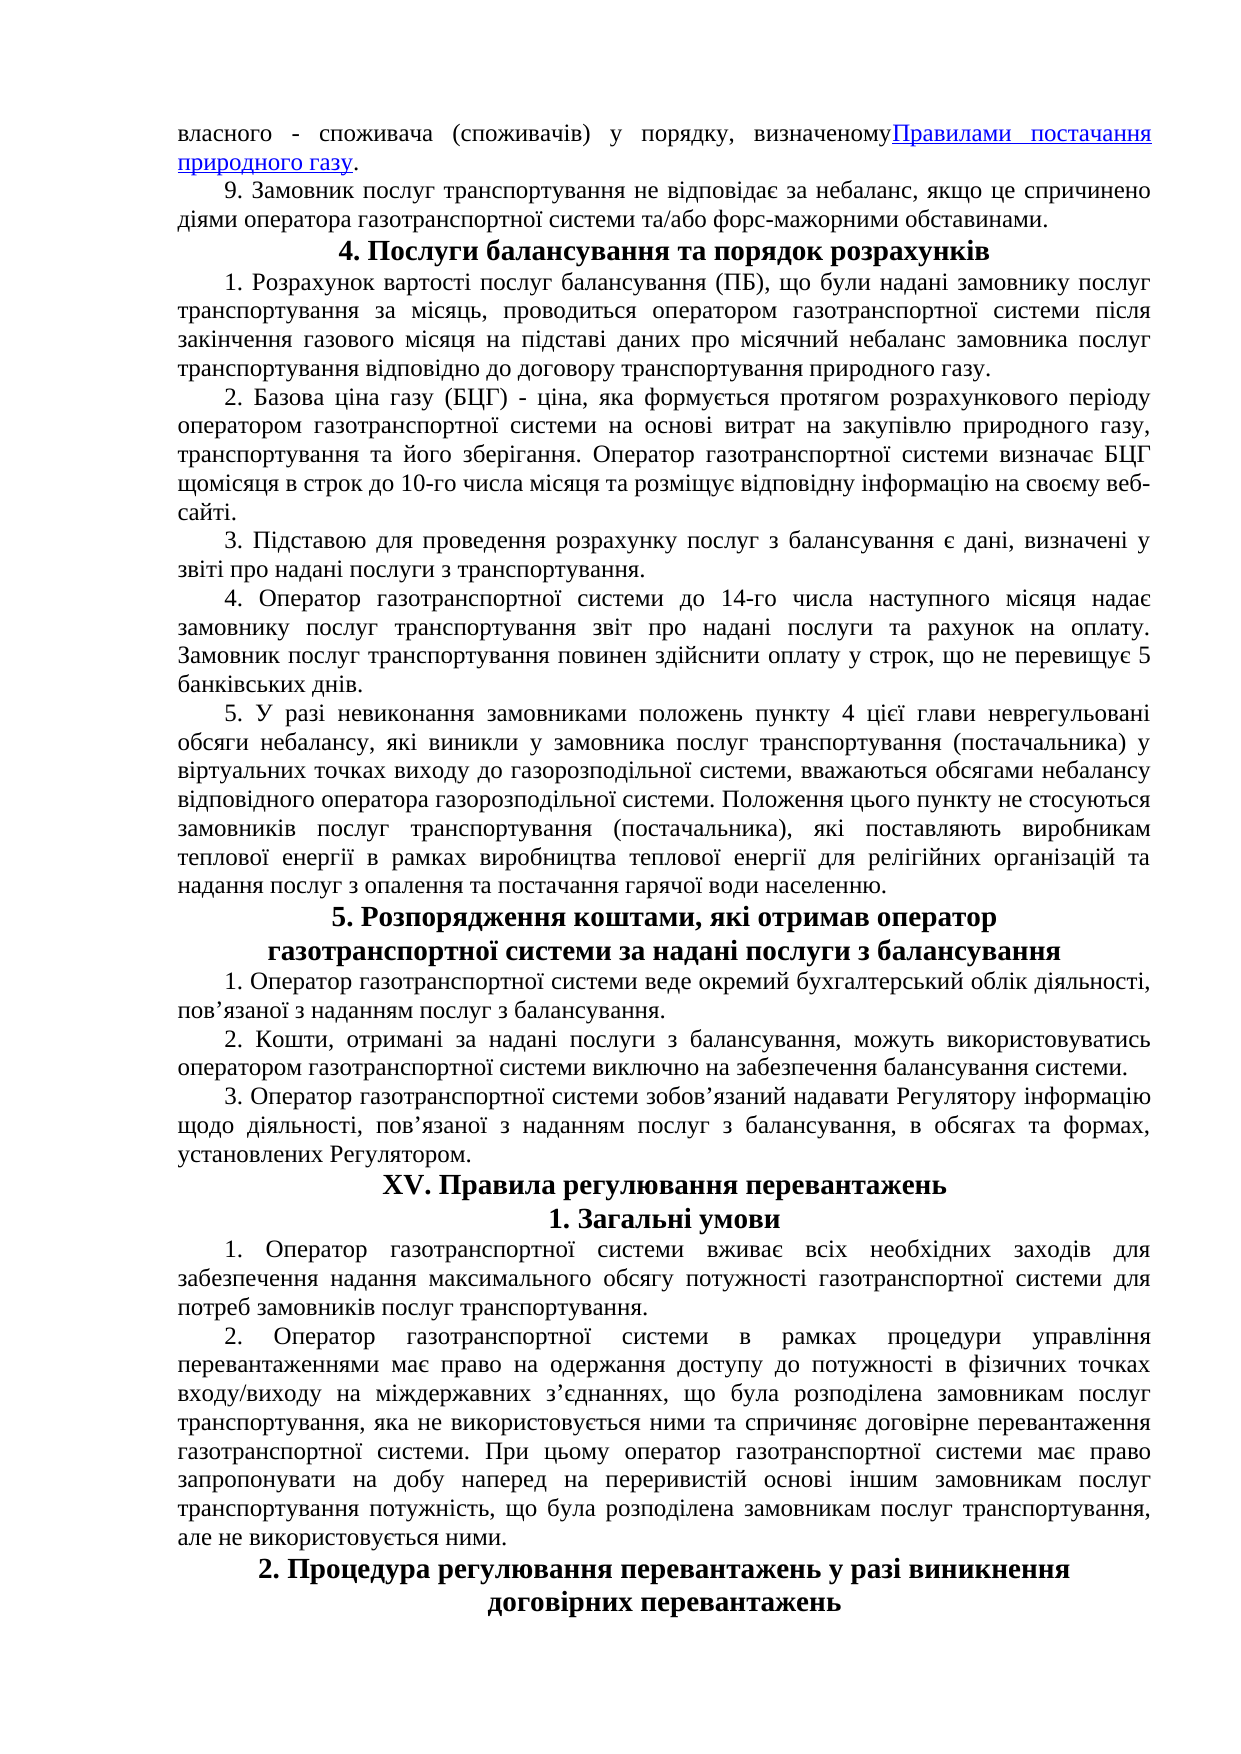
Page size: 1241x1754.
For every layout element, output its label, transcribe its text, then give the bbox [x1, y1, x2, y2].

text 1. Оператор газотранспортної системи вживає всіх необхідних заходів для забезпечення надання максимального обсягу потужності газотранспортної системи для потреб замовників послуг транспортування. [177, 1234, 1152, 1321]
text 9. Замовник послуг транспортування не відповідає за небаланс, якщо це спричинено діями оператора газотранспортної системи та/або форс-мажорними обставинами. [177, 176, 1152, 233]
text 2. Процедура регулювання перевантажень у разі виникнення договірних перевантажень [224, 1551, 1105, 1618]
text 5. Розпорядження коштами, які отримав оператор газотранспортної системи за надані послуги з балансування [224, 899, 1105, 966]
text 1. Оператор газотранспортної системи веде окремий бухгалтерський облік діяльності, пов’язаної з наданням послуг з балансування. [177, 966, 1152, 1024]
text 4. Послуги балансування та порядок розрахунків [224, 233, 1105, 267]
text 1. Загальні умови [224, 1201, 1105, 1234]
text 3. Підставою для проведення розрахунку послуг з балансування є дані, визначені у звіті про надані послуги з транспортування. [177, 525, 1152, 583]
text XV. Правила регулювання перевантажень [224, 1167, 1105, 1201]
text 5. У разі невиконання замовниками положень пункту 4 цієї глави неврегульовані обсяги небалансу, які виникли у замовника послуг транспортування (постачальника) у віртуальних точках виходу до газорозподільної системи, вважаються обсягами небалансу відповідного оператора газорозподільної системи. Положення цього пункту не стосуються замовників послуг транспортування (постачальника), які поставляють виробникам теплової енергії в рамках виробництва теплової енергії для релігійних організацій та надання послуг з опалення та постачання гарячої води населенню. [177, 698, 1152, 899]
text 2. Оператор газотранспортної системи в рамках процедури управління перевантаженнями має право на одержання доступу до потужності в фізичних точках входу/виходу на міждержавних з’єднаннях, що була розподілена замовникам послуг транспортування, яка не використовується ними та cпричиняє договірне перевантаження газотранспортної системи. При цьому оператор газотранспортної системи має право запропонувати на добу наперед на переривистій основі іншим замовникам послуг транспортування потужність, що була розподілена замовникам послуг транспортування, але не використовується ними. [177, 1321, 1152, 1551]
text 4. Оператор газотранспортної системи до 14-го числа наступного місяця надає замовнику послуг транспортування звіт про надані послуги та рахунок на оплату. Замовник послуг транспортування повинен здійснити оплату у строк, що не перевищує 5 банківських днів. [177, 583, 1152, 698]
text 1. Розрахунок вартості послуг балансування (ПБ), що були надані замовнику послуг транспортування за місяць, проводиться оператором газотранспортної системи після закінчення газового місяця на підставі даних про місячний небаланс замовника послуг транспортування відповідно до договору транспортування природного газу. [177, 267, 1152, 382]
text 2. Базова ціна газу (БЦГ) - ціна, яка формується протягом розрахункового періоду оператором газотранспортної системи на основі витрат на закупівлю природного газу, транспортування та його зберігання. Оператор газотранспортної системи визначає БЦГ щомісяця в строк до 10-го числа місяця та розміщує відповідну інформацію на своєму веб-сайті. [177, 382, 1152, 525]
text 2. Кошти, отримані за надані послуги з балансування, можуть використовуватись оператором газотранспортної системи виключно на забезпечення балансування системи. [177, 1024, 1152, 1081]
text 3. Оператор газотранспортної системи зобов’язаний надавати Регулятору інформацію щодо діяльності, пов’язаної з наданням послуг з балансування, в обсягах та формах, установлених Регулятором. [177, 1081, 1152, 1167]
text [177, 118, 1152, 176]
